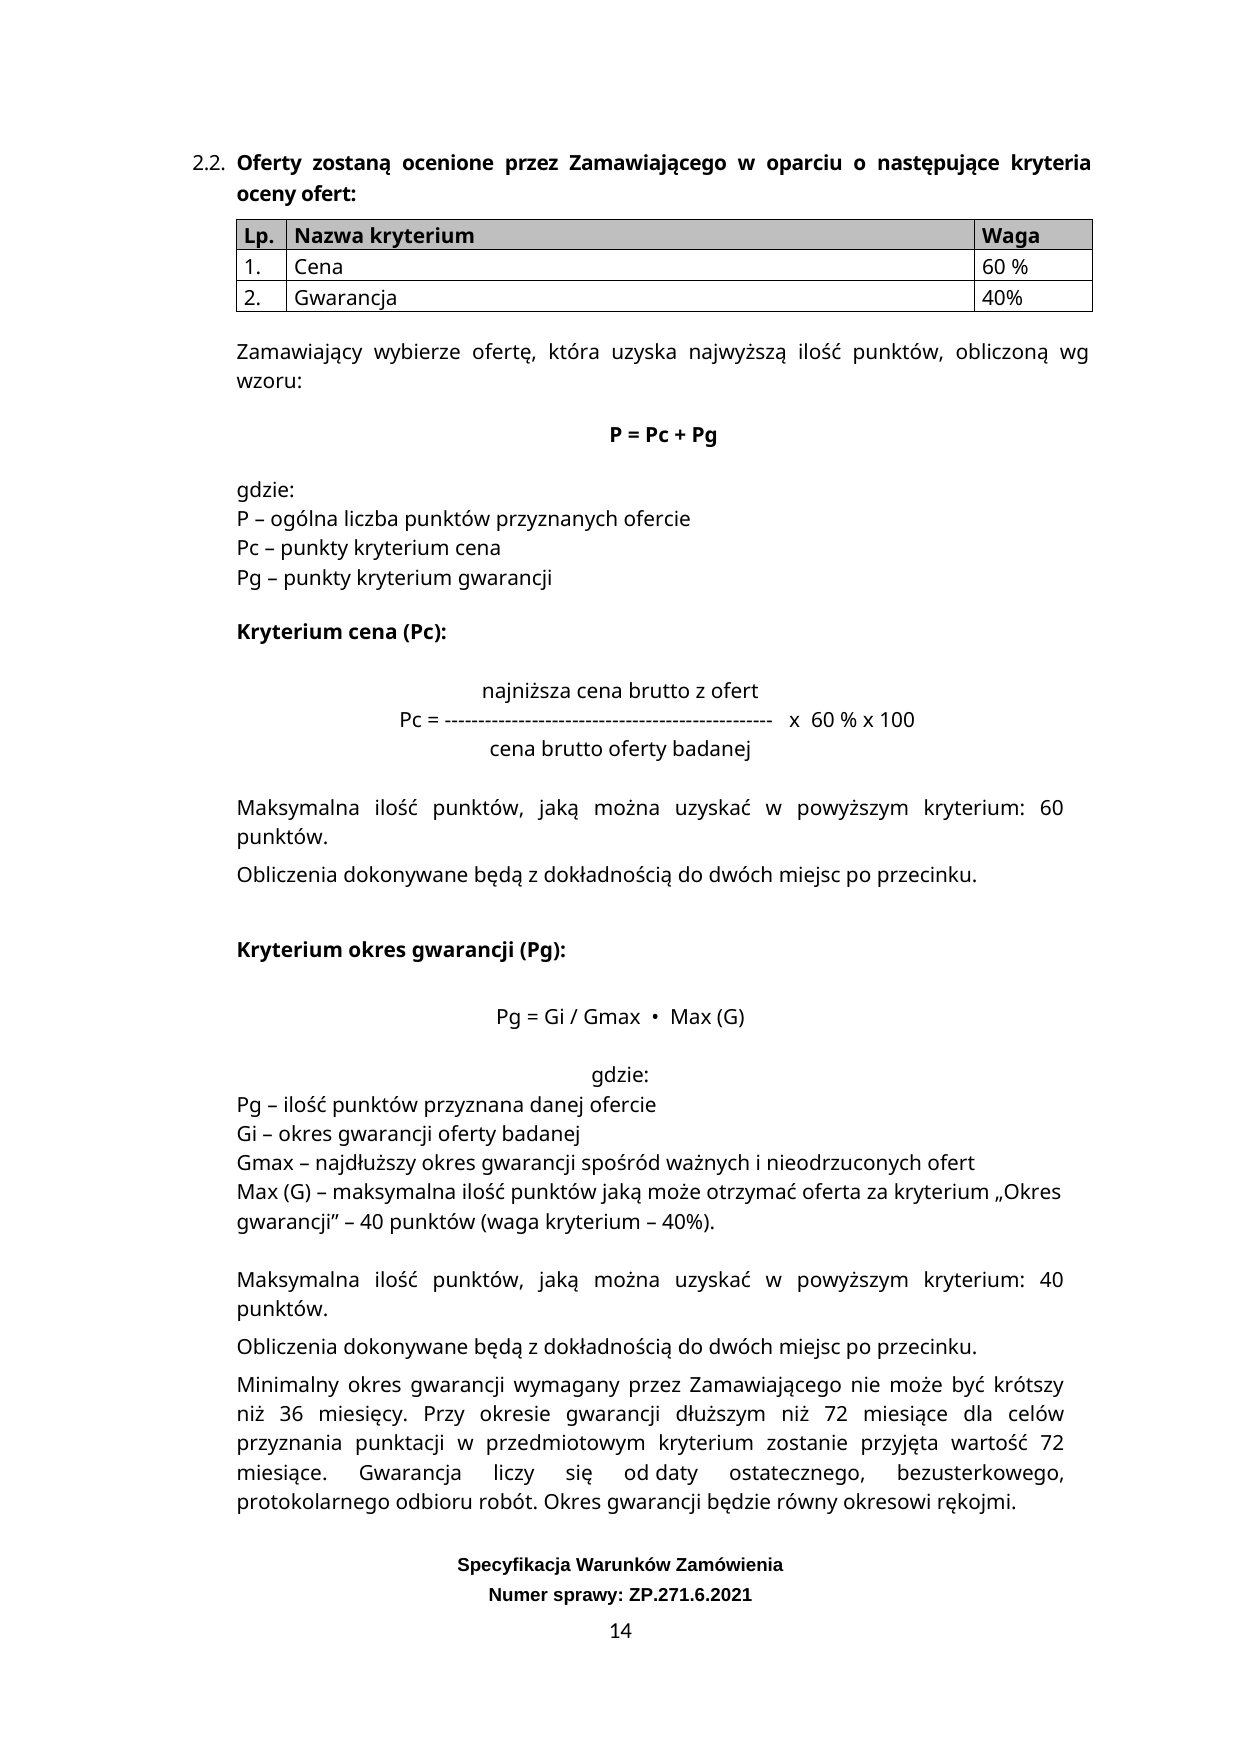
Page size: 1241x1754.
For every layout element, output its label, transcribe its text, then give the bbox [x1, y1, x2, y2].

table_header Waga [975, 220, 1092, 249]
text Obliczenia dokonywane będą z dokładnością do dwóch miejsc po przecinku. [236, 1332, 1065, 1361]
table_cell 60 % [975, 250, 1092, 280]
text Gmax – najdłuższy okres gwarancji spośród ważnych i nieodrzuconych ofert [236, 1148, 1092, 1177]
text Max (G) – maksymalna ilość punktów jaką może otrzymać oferta za kryterium „Okres gwarancji” – 40 punktów (waga kryterium – 40%). [236, 1177, 1092, 1235]
text Maksymalna ilość punktów, jaką można uzyskać w powyższym kryterium: 60 punktów. [236, 793, 1065, 851]
text Minimalny okres gwarancji wymagany przez Zamawiającego nie może być krótszy niż 36 miesięcy. Przy okresie gwarancji dłuższym niż 72 miesiące dla celów przyznania punktacji w przedmiotowym kryterium zostanie przyjęta wartość 72 miesiące. Gwarancja liczy się od daty ostatecznego, bezusterkowego, protokolarnego odbioru robót. Okres gwarancji będzie równy okresowi rękojmi. [236, 1370, 1065, 1515]
table_cell 1. [237, 250, 286, 280]
text gdzie: [148, 1060, 1092, 1089]
text P = Pc + Pg [236, 421, 1090, 449]
table_cell 40% [975, 281, 1092, 311]
text najniższa cena brutto z ofert [148, 676, 1092, 704]
text Zamawiający wybierze ofertę, która uzyska najwyższą ilość punktów, obliczoną wg wzoru: [236, 337, 1090, 395]
text gdzie: [236, 475, 1090, 503]
text Pg – ilość punktów przyznana danej ofercie [236, 1090, 1092, 1118]
list Oferty zostaną ocenione przez Zamawiającego w oparciu o następujące kryteria oceny ofert: [192, 148, 1092, 207]
text Pg – punkty kryterium gwarancji [236, 563, 1090, 591]
text Maksymalna ilość punktów, jaką można uzyskać w powyższym kryterium: 40 punktów. [236, 1265, 1065, 1323]
table_cell Cena [287, 250, 974, 280]
text Kryterium okres gwarancji (Pg): [236, 935, 1065, 963]
text Pc = ------------------------------------------------- x 60 % x 100 [148, 705, 1092, 733]
text Pc – punkty kryterium cena [236, 533, 1090, 562]
text Obliczenia dokonywane będą z dokładnością do dwóch miejsc po przecinku. [236, 860, 1065, 888]
table_header Lp. [237, 220, 286, 249]
text Kryterium cena (Pc): [236, 617, 1090, 645]
table_cell 2. [237, 281, 286, 311]
text Gi – okres gwarancji oferty badanej [236, 1119, 1092, 1147]
text cena brutto oferty badanej [148, 734, 1092, 763]
text P – ogólna liczba punktów przyznanych ofercie [236, 504, 1090, 533]
text Pg = Gi / Gmax • Max (G) [148, 1002, 1092, 1030]
table_cell Gwarancja [287, 281, 974, 311]
table_header Nazwa kryterium [287, 220, 974, 249]
